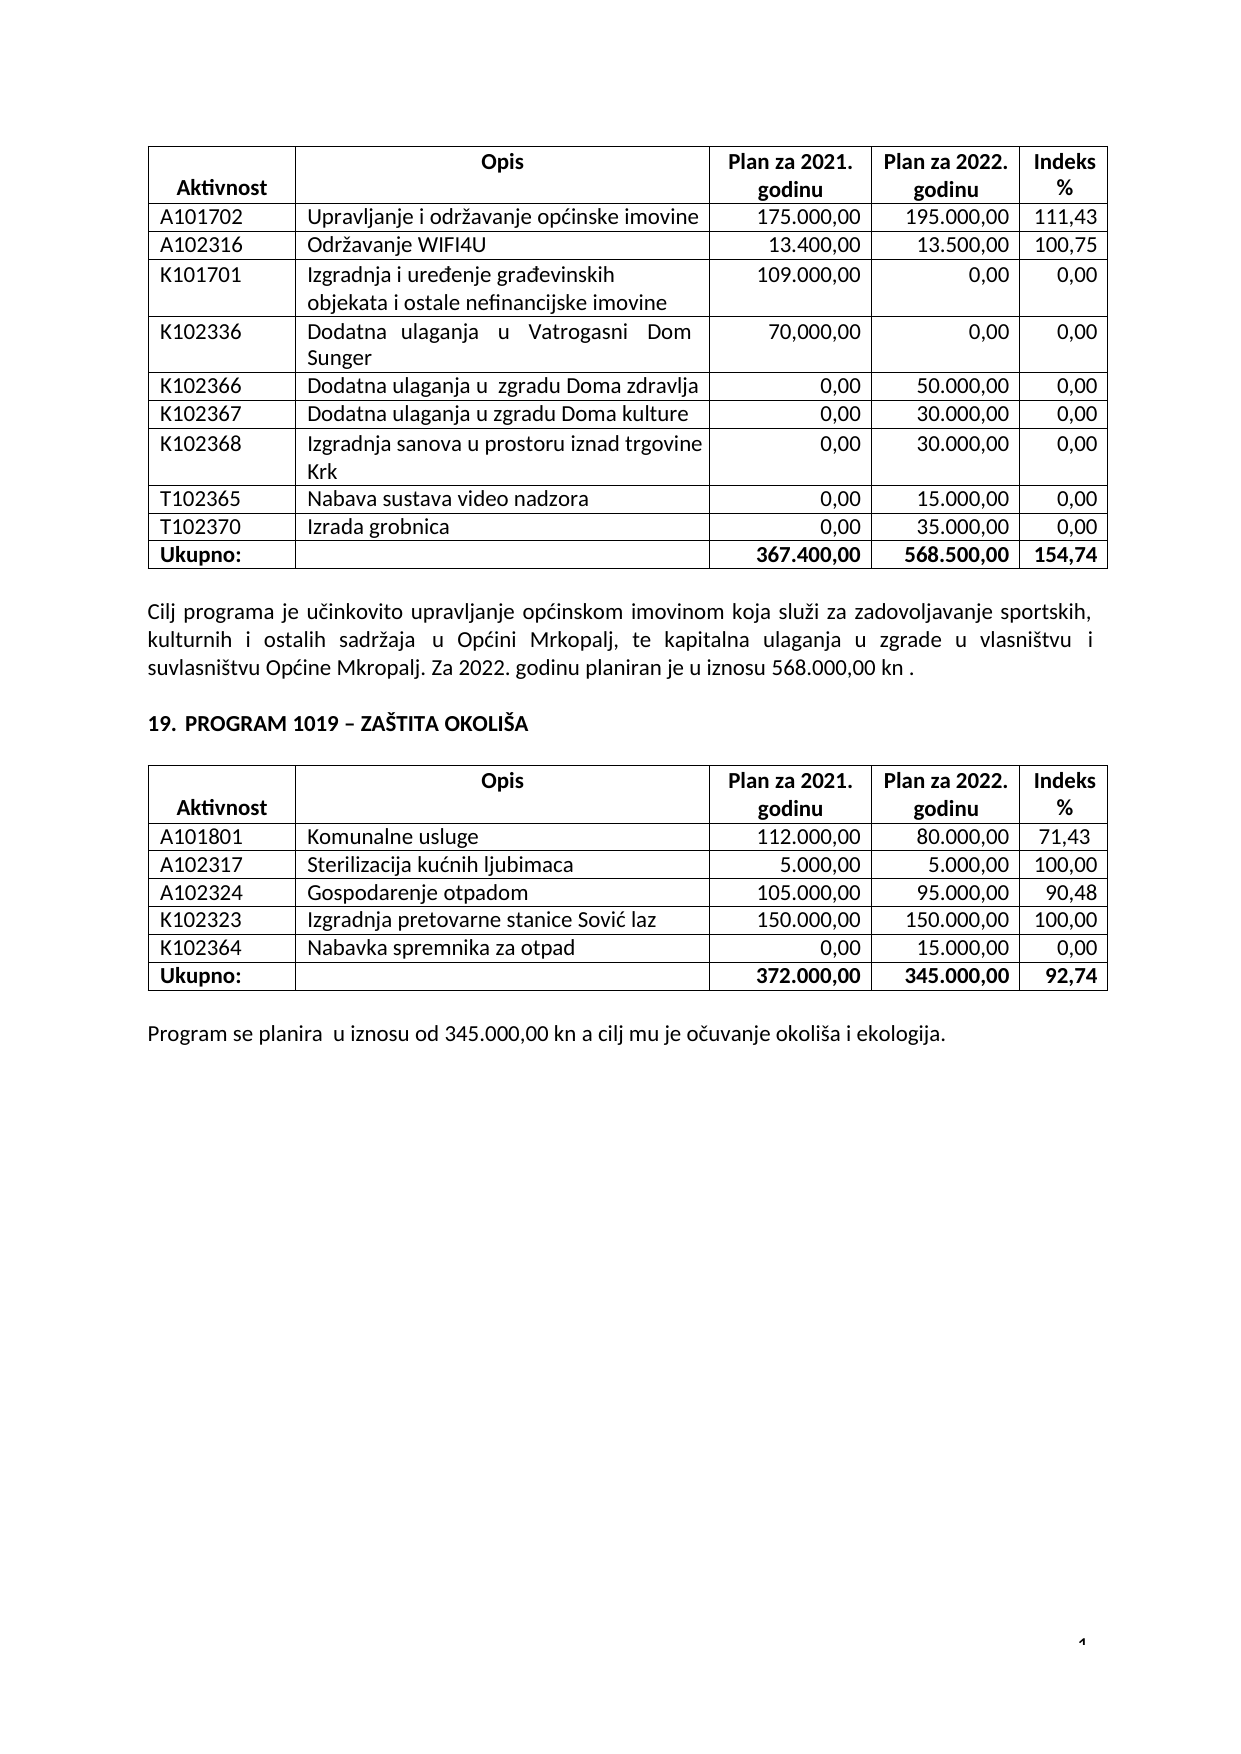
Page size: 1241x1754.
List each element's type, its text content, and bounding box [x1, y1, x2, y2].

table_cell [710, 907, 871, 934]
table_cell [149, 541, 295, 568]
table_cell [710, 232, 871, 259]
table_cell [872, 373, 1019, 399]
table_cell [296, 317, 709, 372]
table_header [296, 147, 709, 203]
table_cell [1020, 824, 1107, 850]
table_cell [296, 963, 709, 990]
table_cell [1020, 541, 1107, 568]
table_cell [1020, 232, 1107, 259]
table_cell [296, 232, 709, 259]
text Cilj programa je učinkovito upravljanje općinskom imovinom koja služi za zadovoljavanje sportskih, kulturnih i ostalih sadržaja u Općini Mrkopalj, te kapitalna ulaganja u zgrade u vlasništvu i suvlasništvu Općine Mkropalj. Za 2022. godinu planiran je u iznosu 568.000,00 kn . [147, 597, 1094, 681]
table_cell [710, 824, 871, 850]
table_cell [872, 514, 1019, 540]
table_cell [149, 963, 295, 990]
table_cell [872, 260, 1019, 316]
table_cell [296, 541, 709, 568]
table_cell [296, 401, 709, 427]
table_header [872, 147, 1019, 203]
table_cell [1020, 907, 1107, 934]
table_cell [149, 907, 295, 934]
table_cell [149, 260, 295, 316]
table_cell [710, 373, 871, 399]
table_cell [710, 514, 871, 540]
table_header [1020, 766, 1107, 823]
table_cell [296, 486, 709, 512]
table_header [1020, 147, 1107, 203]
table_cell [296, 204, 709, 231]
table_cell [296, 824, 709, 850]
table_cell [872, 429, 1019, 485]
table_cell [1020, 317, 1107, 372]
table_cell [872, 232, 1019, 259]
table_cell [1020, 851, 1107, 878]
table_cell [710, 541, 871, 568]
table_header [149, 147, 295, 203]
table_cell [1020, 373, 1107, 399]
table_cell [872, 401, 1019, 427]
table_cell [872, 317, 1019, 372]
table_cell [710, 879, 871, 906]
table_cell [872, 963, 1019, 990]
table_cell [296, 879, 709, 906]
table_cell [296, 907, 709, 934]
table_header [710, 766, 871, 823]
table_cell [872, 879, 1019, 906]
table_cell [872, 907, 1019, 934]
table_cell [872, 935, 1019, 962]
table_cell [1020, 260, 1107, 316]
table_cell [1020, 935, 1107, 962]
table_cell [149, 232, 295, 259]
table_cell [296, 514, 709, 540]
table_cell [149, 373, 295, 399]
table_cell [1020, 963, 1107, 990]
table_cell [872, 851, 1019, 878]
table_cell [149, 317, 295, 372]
subtitle PROGRAM 1019 – ZAŠTITA OKOLIŠA [147, 709, 1151, 737]
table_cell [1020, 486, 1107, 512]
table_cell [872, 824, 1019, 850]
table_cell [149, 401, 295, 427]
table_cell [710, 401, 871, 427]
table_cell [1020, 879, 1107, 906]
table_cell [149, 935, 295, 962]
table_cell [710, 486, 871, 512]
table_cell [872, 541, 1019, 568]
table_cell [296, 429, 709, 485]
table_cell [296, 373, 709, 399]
text Program se planira u iznosu od 345.000,00 kn a cilj mu je očuvanje okoliša i ekologija. [147, 1019, 1151, 1047]
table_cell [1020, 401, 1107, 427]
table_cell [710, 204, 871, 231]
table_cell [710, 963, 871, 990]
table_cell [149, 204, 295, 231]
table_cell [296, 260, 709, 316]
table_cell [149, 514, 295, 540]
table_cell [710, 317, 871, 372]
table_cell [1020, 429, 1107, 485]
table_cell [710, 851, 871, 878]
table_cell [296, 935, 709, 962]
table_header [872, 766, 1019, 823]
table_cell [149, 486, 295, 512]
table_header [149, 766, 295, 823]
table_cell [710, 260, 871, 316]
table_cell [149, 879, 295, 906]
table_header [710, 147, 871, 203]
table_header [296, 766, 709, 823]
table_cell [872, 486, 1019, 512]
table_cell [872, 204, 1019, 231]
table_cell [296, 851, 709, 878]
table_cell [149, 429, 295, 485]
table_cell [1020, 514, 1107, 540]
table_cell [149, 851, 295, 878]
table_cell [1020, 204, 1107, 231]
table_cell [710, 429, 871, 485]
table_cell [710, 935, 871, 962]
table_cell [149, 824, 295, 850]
